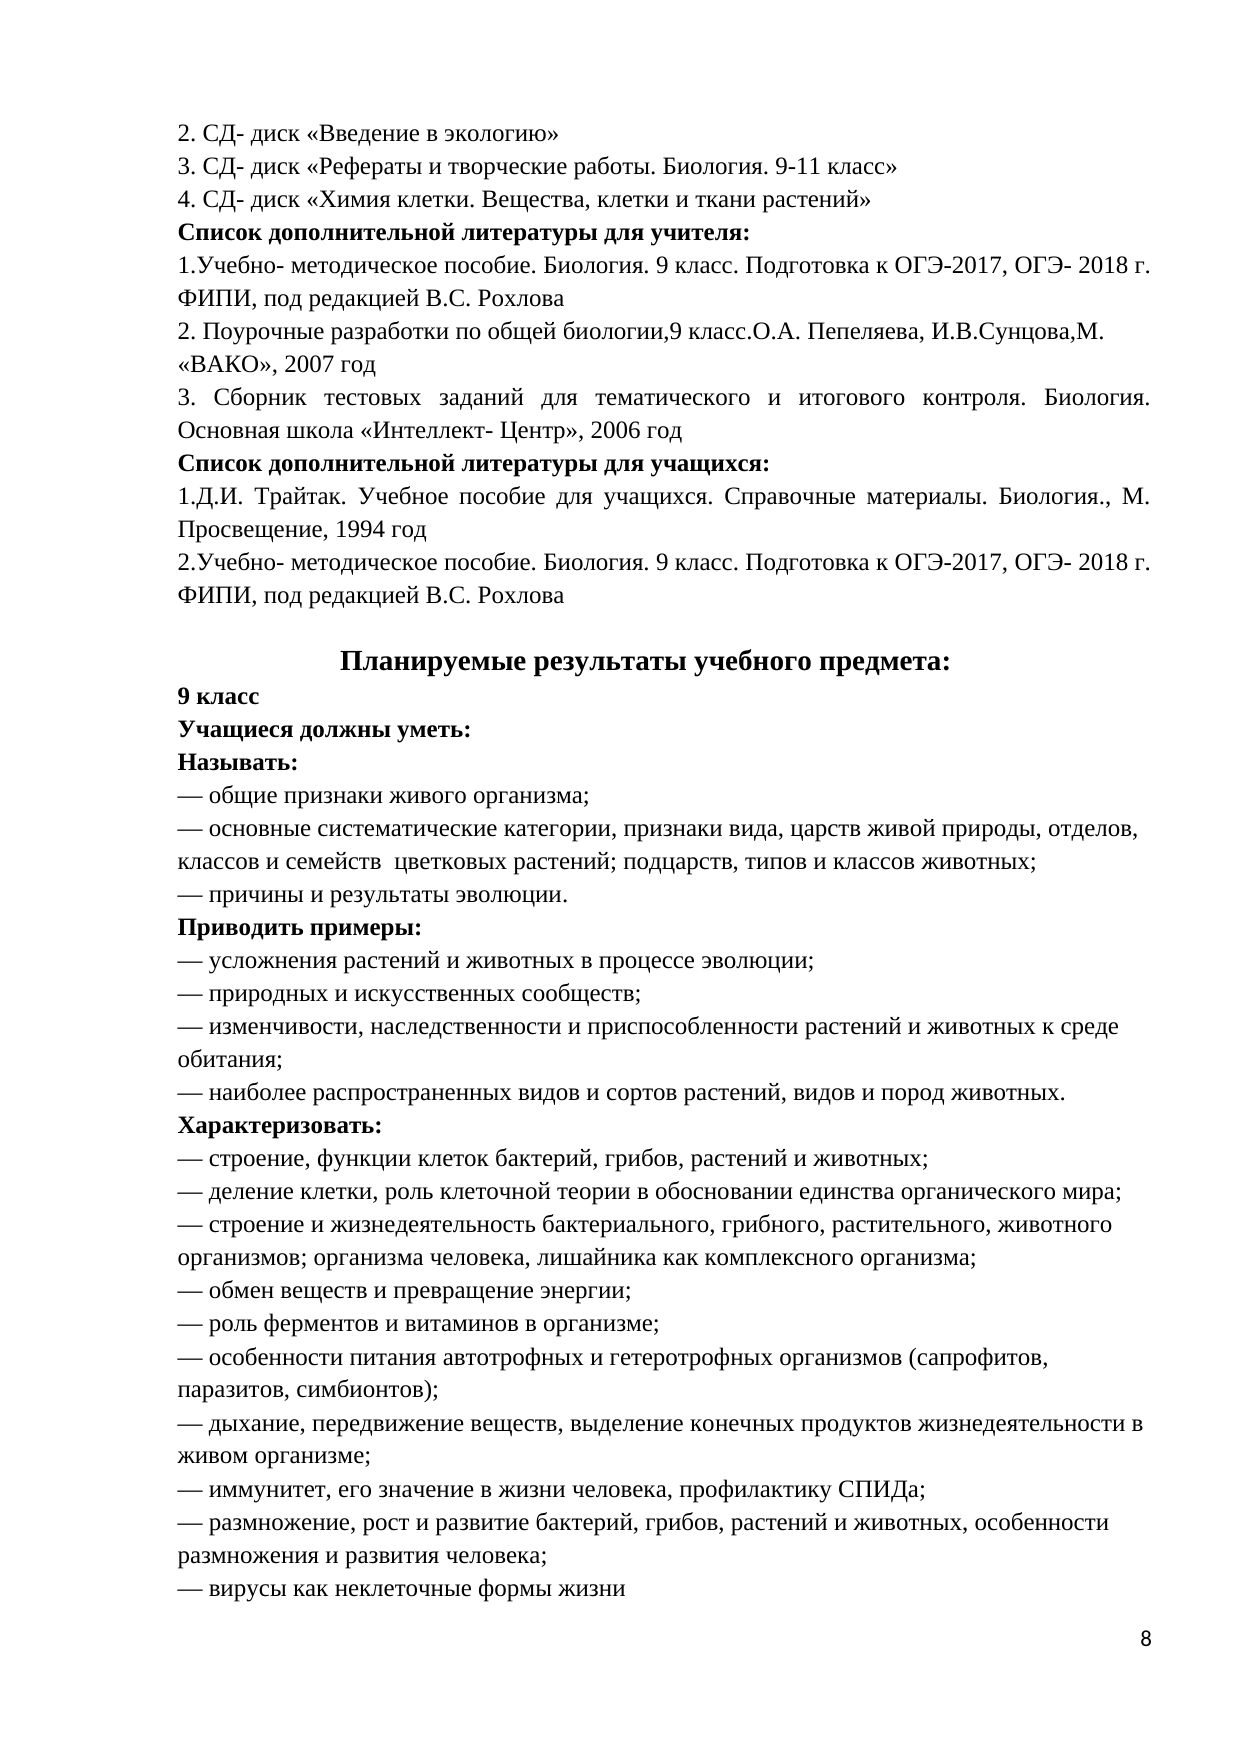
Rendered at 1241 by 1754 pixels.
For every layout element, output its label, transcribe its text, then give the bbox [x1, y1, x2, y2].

text — причины и результаты эволюции. [177, 879, 1152, 908]
text — природных и искусственных сообществ; [177, 978, 1152, 1007]
text — общие признаки живого организма; [177, 780, 1152, 809]
text Планируемые результаты учебного предмета: [177, 643, 1152, 676]
text 9 класс [177, 681, 1152, 710]
text Называть: [177, 747, 1152, 776]
text 2.Учебно- методическое пособие. Биология. 9 класс. Подготовка к ОГЭ-2017, ОГЭ- 2018 г. ФИПИ, под редакцией В.С. Рохлова [177, 547, 1152, 609]
text — особенности питания автотрофных и гетеротрофных организмов (сапрофитов, паразитов, симбионтов); [177, 1342, 1152, 1403]
text — наиболее распространенных видов и сортов растений, видов и пород животных. Характеризовать: [177, 1077, 1152, 1139]
text Учащиеся должны уметь: [177, 714, 1152, 743]
text — дыхание, передвижение веществ, выделение конечных продуктов жизнедеятельности в живом организме; [177, 1408, 1152, 1469]
text «ВАКО», 2007 год [177, 349, 1152, 378]
text — строение, функции клеток бактерий, грибов, растений и животных; [177, 1143, 1152, 1172]
text — вирусы как неклеточные формы жизни [177, 1573, 1152, 1601]
text — размножение, рост и развитие бактерий, грибов, растений и животных, особенности размножения и развития человека; [177, 1507, 1152, 1568]
text Список дополнительной литературы для учителя: [177, 217, 1152, 246]
text 1.Д.И. Трайтак. Учебное пособие для учащихся. Справочные материалы. Биология., М. Просвещение, 1994 год [177, 481, 1152, 543]
text — роль ферментов и витаминов в организме; [177, 1308, 1152, 1337]
text 2. СД- диск «Введение в экологию» [177, 118, 1152, 147]
text — обмен веществ и превращение энергии; [177, 1276, 1152, 1304]
text — иммунитет, его значение в жизни человека, профилактику СПИДа; [177, 1474, 1152, 1502]
text — усложнения растений и животных в процессе эволюции; [177, 945, 1152, 974]
text — изменчивости, наследственности и приспособленности растений и животных к среде обитания; [177, 1011, 1152, 1073]
text 3. Сборник тестовых заданий для тематического и итогового контроля. Биология. Основная школа «Интеллект- Центр», 2006 год [177, 382, 1152, 444]
text 4. СД- диск «Химия клетки. Вещества, клетки и ткани растений» [177, 184, 1152, 213]
text 2. Поурочные разработки по общей биологии,9 класс.О.А. Пепеляева, И.В.Сунцова,М. [177, 316, 1152, 345]
text Список дополнительной литературы для учащихся: [177, 448, 1152, 477]
text — деление клетки, роль клеточной теории в обосновании единства органического мира; [177, 1176, 1152, 1205]
text 1.Учебно- методическое пособие. Биология. 9 класс. Подготовка к ОГЭ-2017, ОГЭ- 2018 г. ФИПИ, под редакцией В.С. Рохлова [177, 250, 1152, 312]
text 3. СД- диск «Рефераты и творческие работы. Биология. 9-11 класс» [177, 151, 1152, 180]
text — основные систематические категории, признаки вида, царств живой природы, отделов, классов и семейств цветковых растений; подцарств, типов и классов животных; [177, 813, 1152, 875]
text Приводить примеры: [177, 912, 1152, 941]
text — строение и жизнедеятельность бактериального, грибного, растительного, животного организмов; организма человека, лишайника как комплексного организма; [177, 1209, 1152, 1271]
